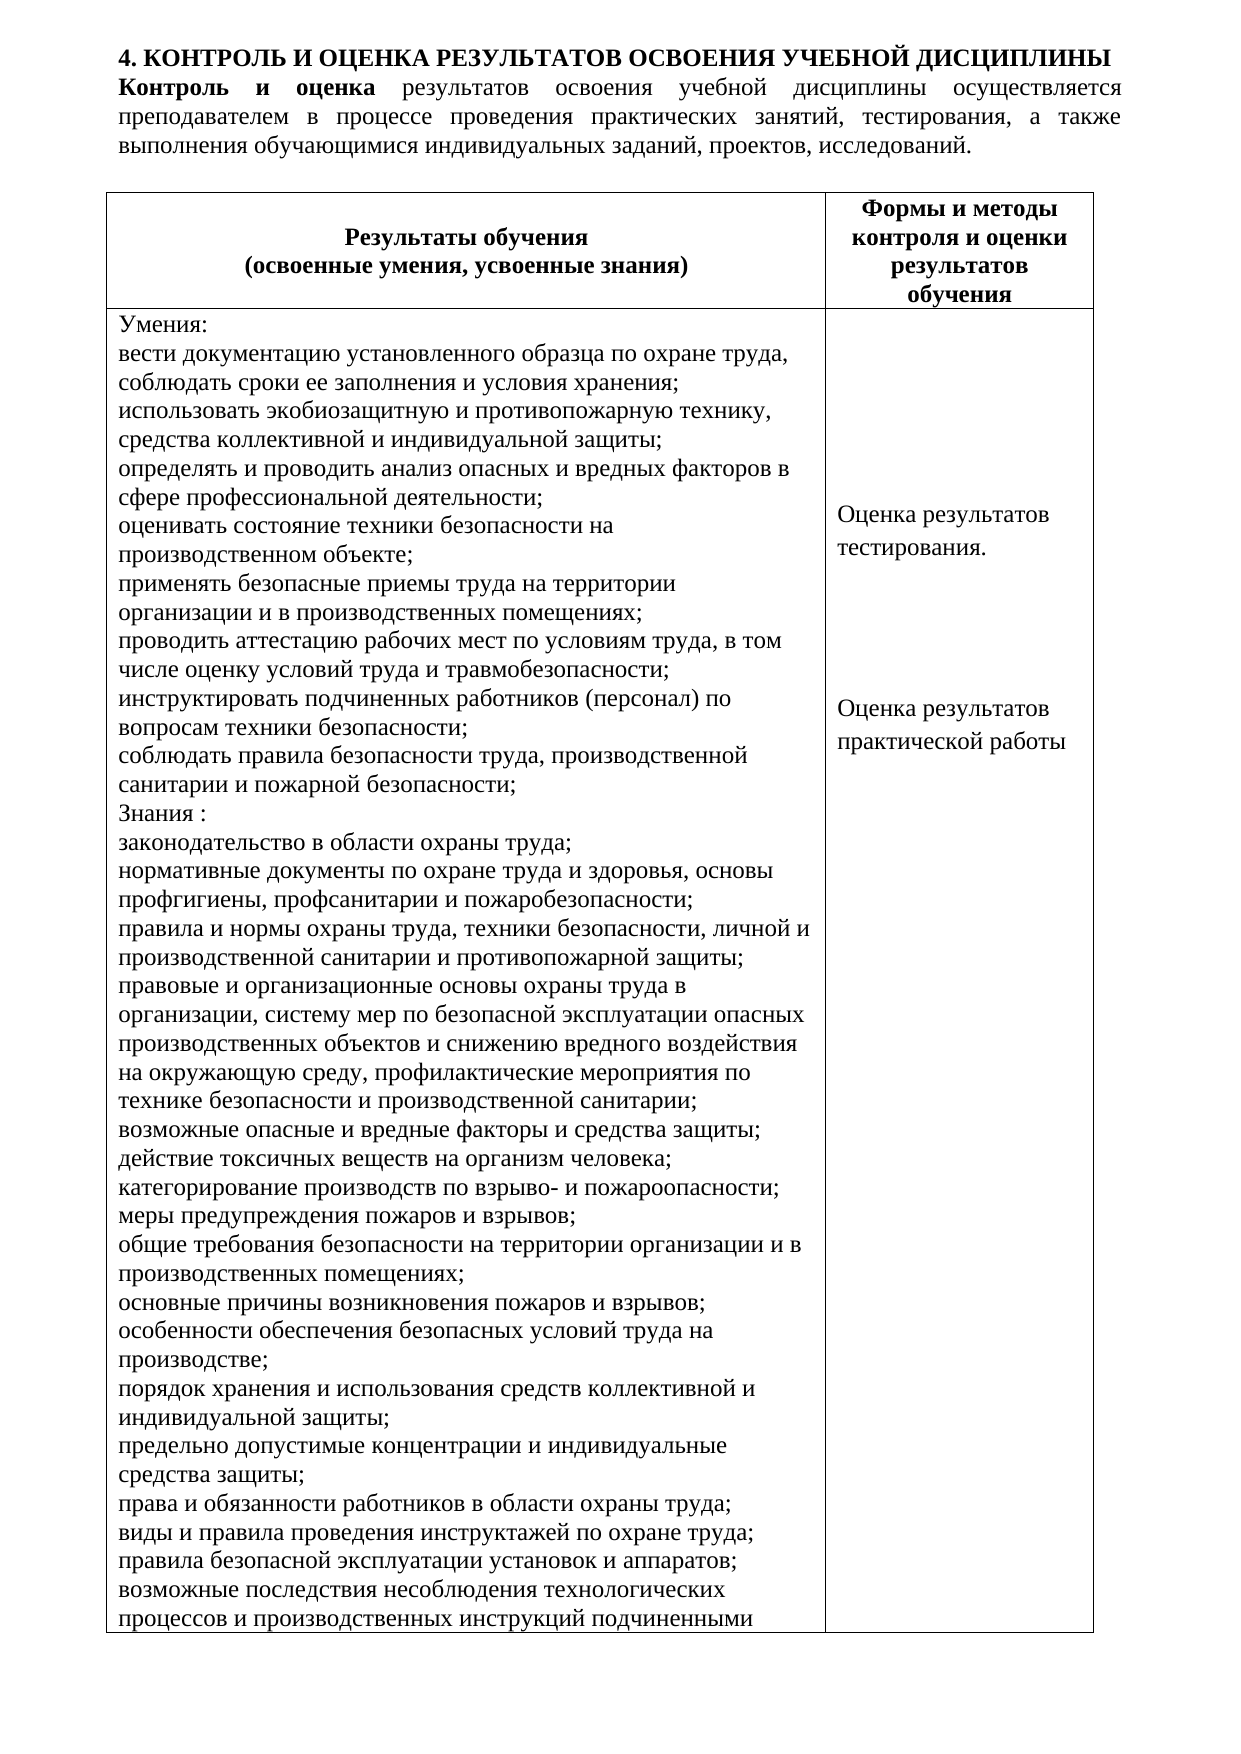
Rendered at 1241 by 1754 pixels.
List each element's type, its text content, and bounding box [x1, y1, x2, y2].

text 4. Контроль и оценка результатов освоения УЧЕБНОЙ Дисциплины [118, 43, 1122, 72]
table_header Результаты обучения (освоенные умения, усвоенные знания) [107, 193, 825, 308]
table_header Формы и методы контроля и оценки результатов обучения [826, 193, 1093, 308]
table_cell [826, 309, 1093, 1632]
text Контроль и оценка результатов освоения учебной дисциплины осуществляется преподавателем в процессе проведения практических занятий, тестирования, а также выполнения обучающимися индивидуальных заданий, проектов, исследований. [118, 72, 1122, 158]
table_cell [107, 309, 825, 1632]
